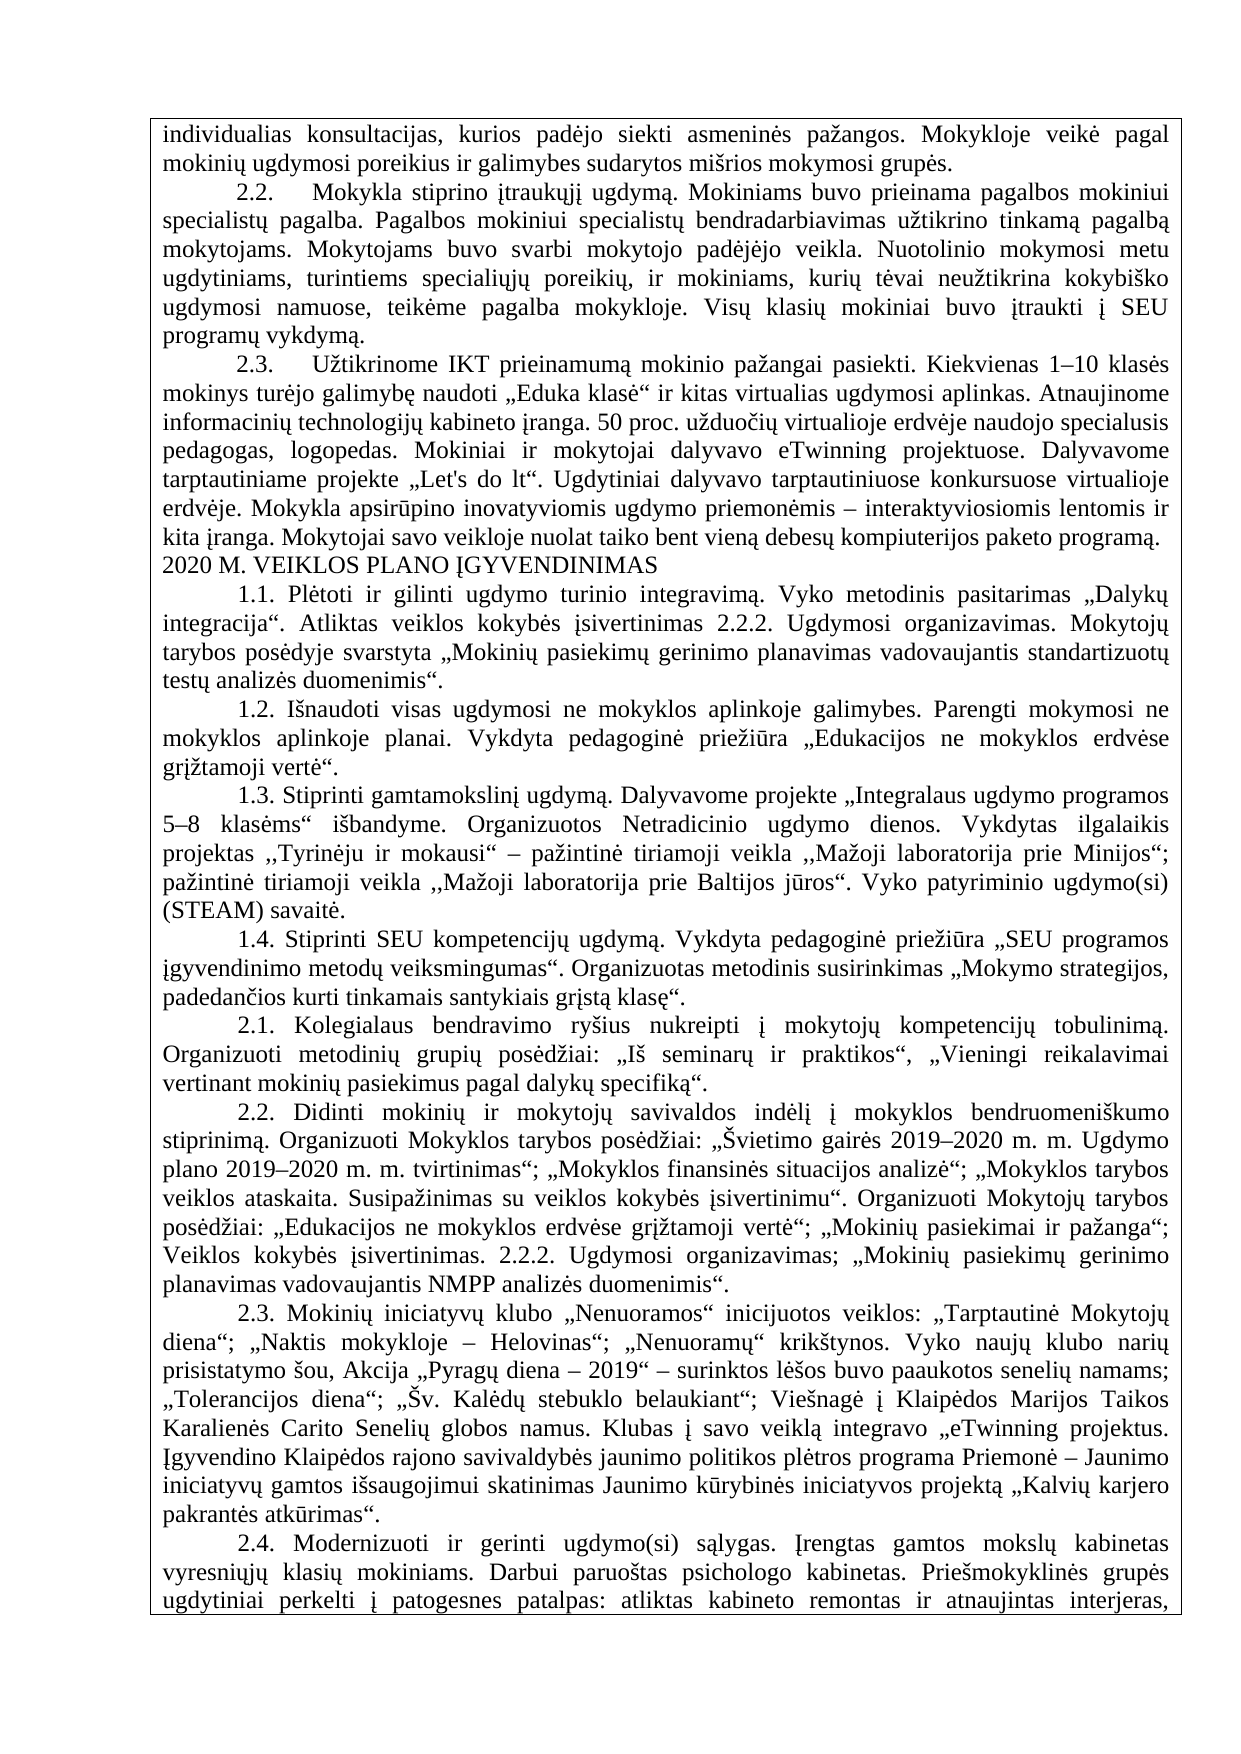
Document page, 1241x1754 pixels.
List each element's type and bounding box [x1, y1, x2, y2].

table_header [151, 119, 1181, 1614]
